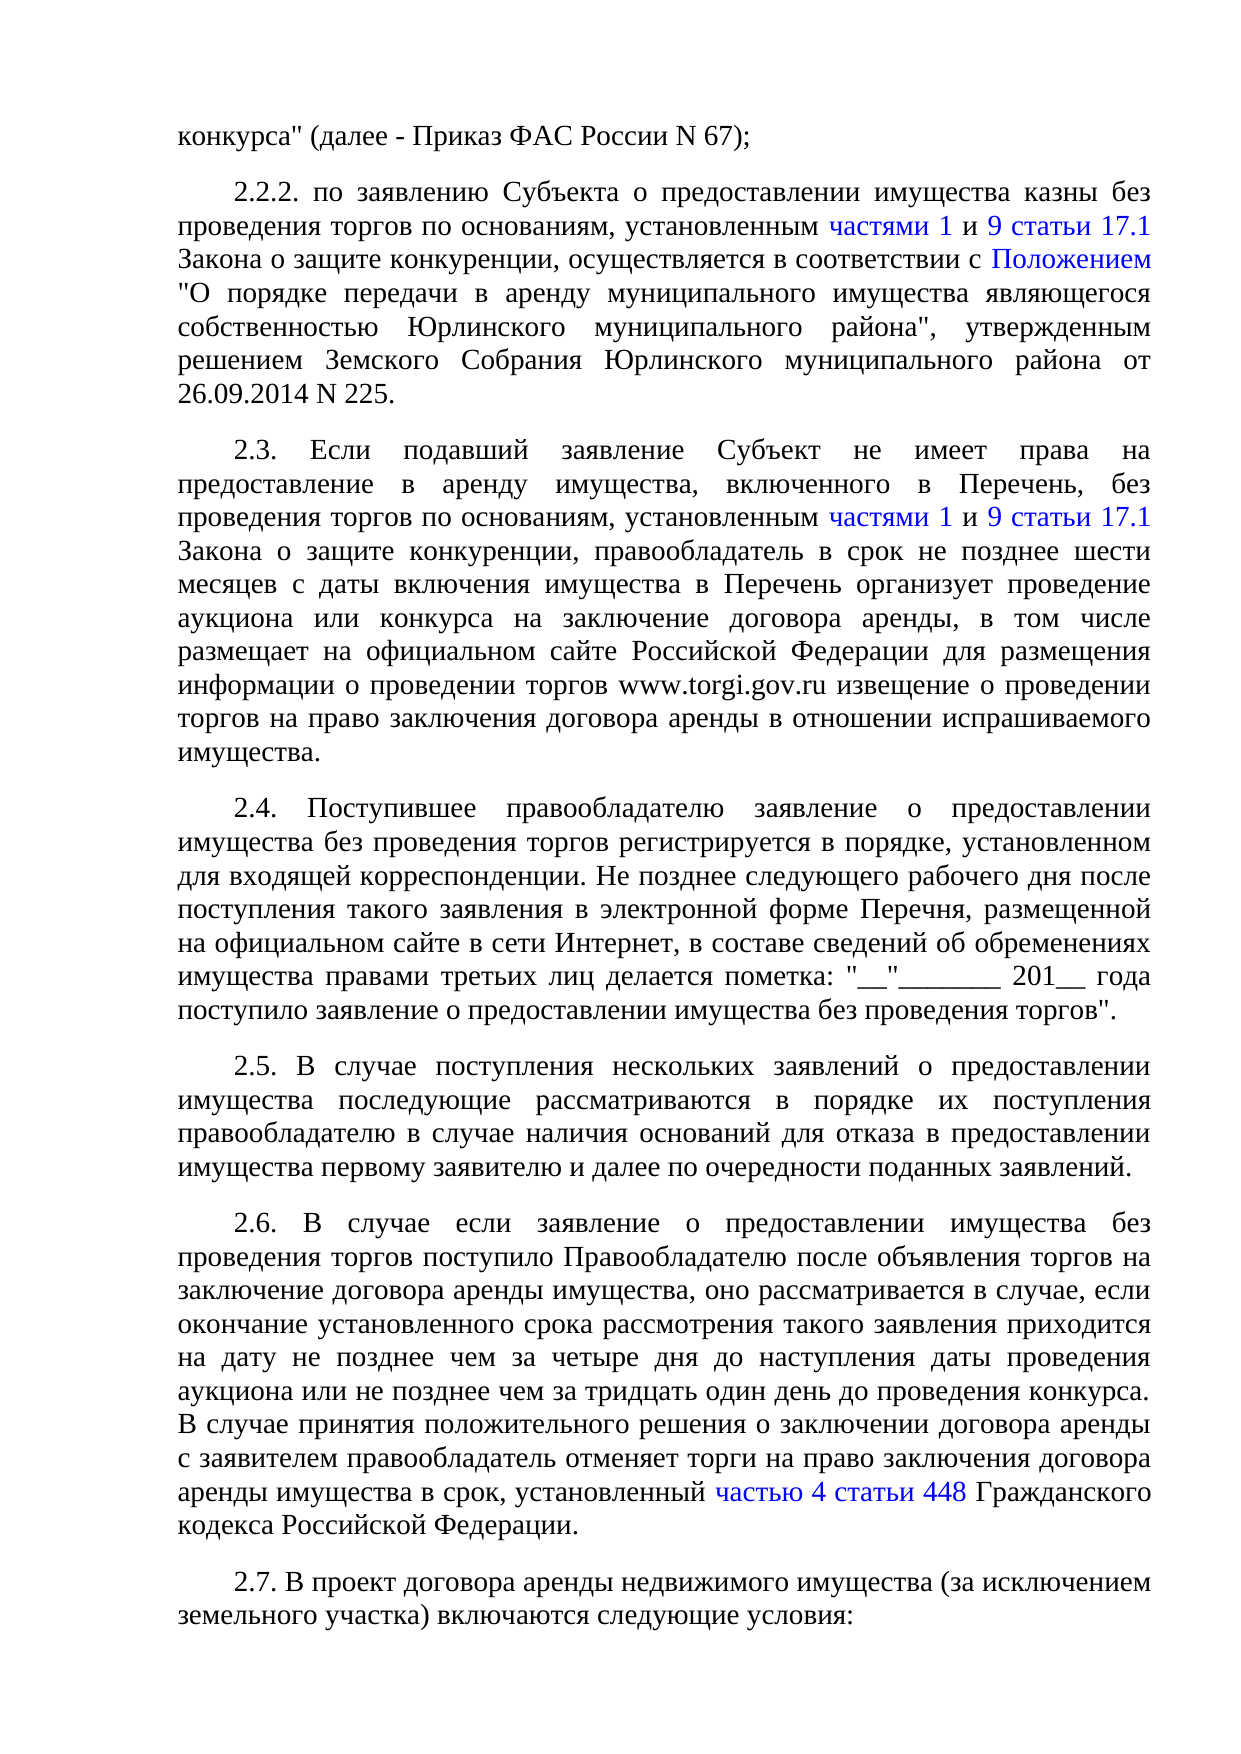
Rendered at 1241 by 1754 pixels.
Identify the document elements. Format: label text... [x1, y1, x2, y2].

text 2.4. Поступившее правообладателю заявление о предоставлении имущества без проведения торгов регистрируется в порядке, установленном для входящей корреспонденции. Не позднее следующего рабочего дня после поступления такого заявления в электронной форме Перечня, размещенной на официальном сайте в сети Интернет, в составе сведений об обременениях имущества правами третьих лиц делается пометка: "__"_______ 201__ года поступило заявление о предоставлении имущества без проведения торгов". [177, 791, 1152, 1025]
text 2.7. В проект договора аренды недвижимого имущества (за исключением земельного участка) включаются следующие условия: [177, 1564, 1152, 1631]
text 2.2.2. по заявлению Субъекта о предоставлении имущества казны без проведения торгов по основаниям, установленным частями 1 и 9 статьи 17.1 Закона о защите конкуренции, осуществляется в соответствии с Положением "О порядке передачи в аренду муниципального имущества являющегося собственностью Юрлинского муниципального района", утвержденным решением Земского Собрания Юрлинского муниципального района от 26.09.2014 N 225. [177, 174, 1152, 409]
text 2.5. В случае поступления нескольких заявлений о предоставлении имущества последующие рассматриваются в порядке их поступления правообладателю в случае наличия оснований для отказа в предоставлении имущества первому заявителю и далее по очередности поданных заявлений. [177, 1048, 1152, 1182]
text 2.6. В случае если заявление о предоставлении имущества без проведения торгов поступило Правообладателю после объявления торгов на заключение договора аренды имущества, оно рассматривается в случае, если окончание установленного срока рассмотрения такого заявления приходится на дату не позднее чем за четыре дня до наступления даты проведения аукциона или не позднее чем за тридцать один день до проведения конкурса. В случае принятия положительного решения о заключении договора аренды с заявителем правообладатель отменяет торги на право заключения договора аренды имущества в срок, установленный частью 4 статьи 448 Гражданского кодекса Российской Федерации. [177, 1205, 1152, 1541]
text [177, 118, 1152, 152]
text 2.3. Если подавший заявление Субъект не имеет права на предоставление в аренду имущества, включенного в Перечень, без проведения торгов по основаниям, установленным частями 1 и 9 статьи 17.1 Закона о защите конкуренции, правообладатель в срок не позднее шести месяцев с даты включения имущества в Перечень организует проведение аукциона или конкурса на заключение договора аренды, в том числе размещает на официальном сайте Российской Федерации для размещения информации о проведении торгов www.torgi.gov.ru извещение о проведении торгов на право заключения договора аренды в отношении испрашиваемого имущества. [177, 432, 1152, 768]
